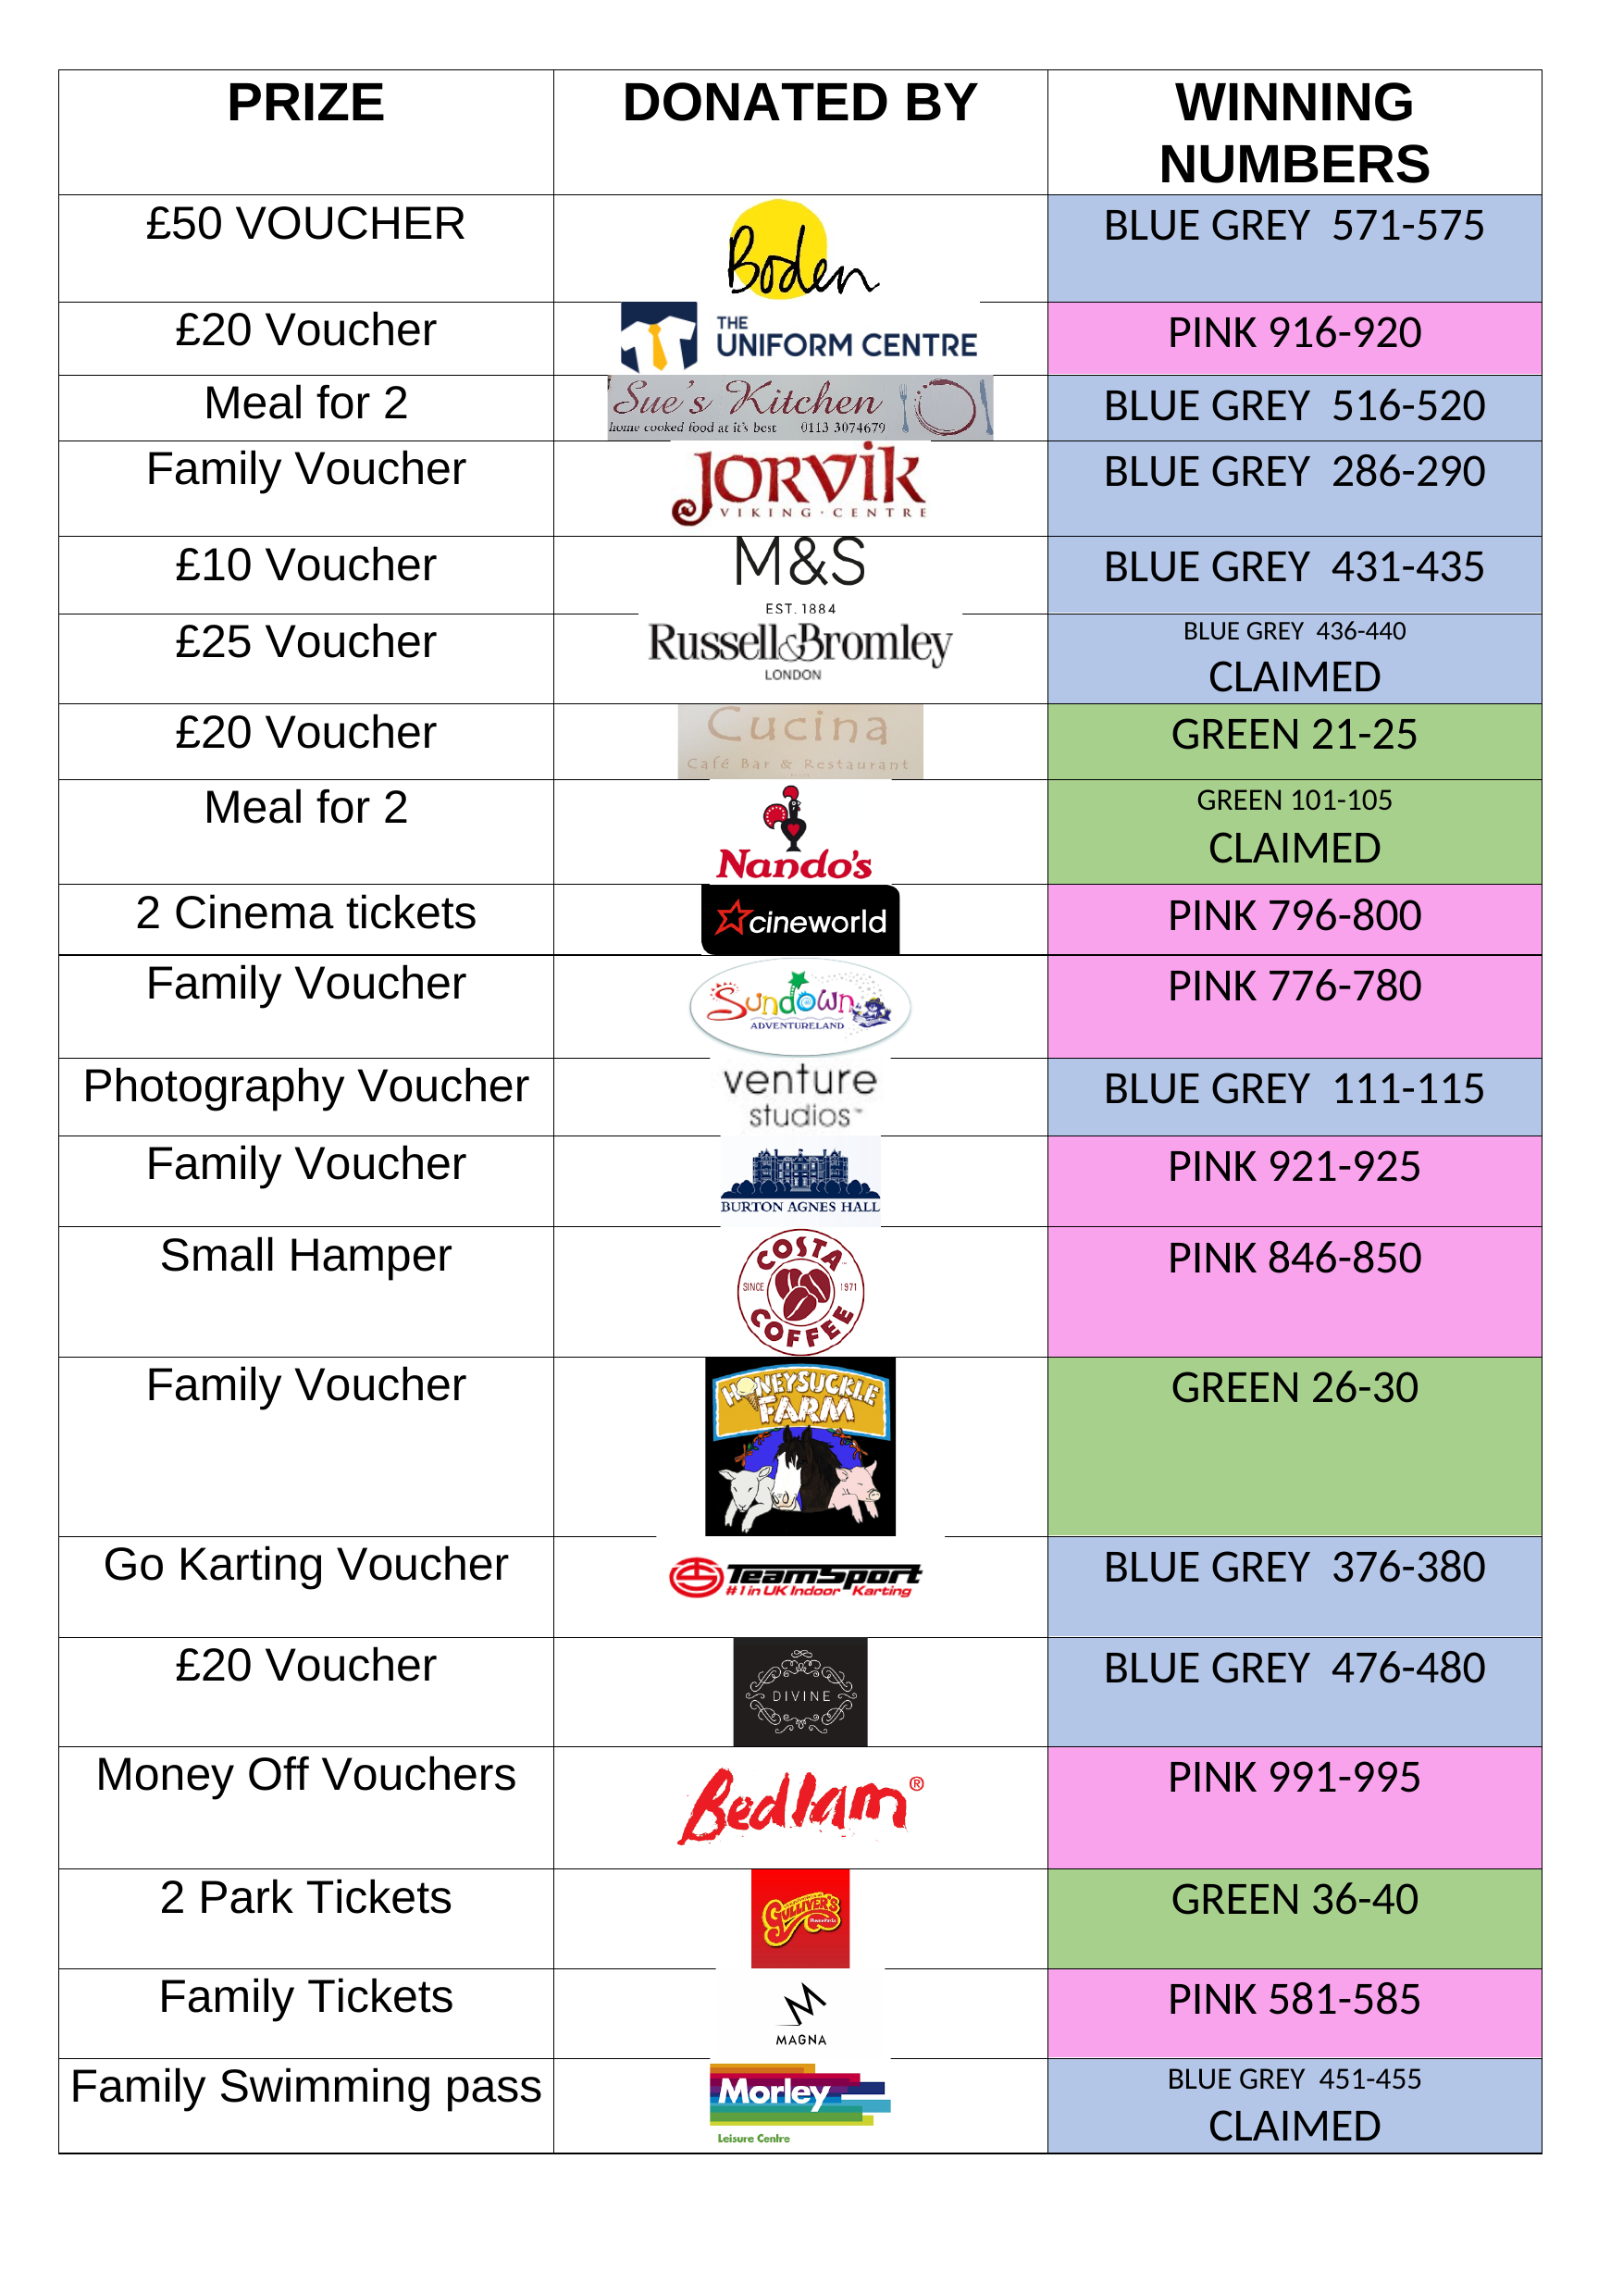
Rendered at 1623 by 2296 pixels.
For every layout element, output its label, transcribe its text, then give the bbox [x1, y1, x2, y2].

table_cell [994, 376, 1047, 441]
table_cell [554, 614, 1047, 703]
table_cell Go Karting Voucher [59, 1537, 553, 1636]
table_cell [891, 1059, 1047, 1136]
table_cell Family Voucher [59, 1136, 553, 1226]
table_header PRIZE [59, 70, 553, 194]
table_cell [554, 885, 701, 954]
table_cell Small Hamper [59, 1227, 553, 1357]
table_cell PINK 991-995 [1048, 1747, 1542, 1868]
table_cell GREEN 26-30 [1048, 1358, 1542, 1535]
table_cell [946, 1537, 1047, 1636]
table_cell Family Tickets [59, 1969, 553, 2057]
table_cell 2 Park Tickets [59, 1869, 553, 1968]
table_cell Money Off Vouchers [59, 1747, 553, 1868]
table_cell [936, 1747, 1047, 1868]
table_cell [923, 704, 1047, 779]
table_cell BLUE GREY 451-455 CLAIMED [1048, 2059, 1542, 2153]
table_cell £50 VOUCHER [59, 195, 553, 302]
picture [656, 704, 946, 2147]
table_cell [554, 1869, 751, 1968]
table_cell [865, 1227, 1047, 1357]
table_cell PINK 846-850 [1048, 1227, 1542, 1357]
table_cell [554, 1059, 710, 1136]
table_cell BLUE GREY 476-480 [1048, 1638, 1542, 1746]
table_cell GREEN 21-25 [1048, 704, 1542, 779]
table_cell £25 Voucher [59, 614, 553, 703]
table_cell BLUE GREY 571-575 [1048, 195, 1542, 302]
table_cell PINK 921-925 [1048, 1136, 1542, 1226]
table_cell [554, 1747, 664, 1868]
table_cell Meal for 2 [59, 376, 553, 441]
table_cell GREEN 101-105 CLAIMED [1048, 780, 1542, 884]
table_cell [554, 441, 670, 536]
table_cell 2 Cinema tickets [59, 885, 553, 954]
picture [607, 196, 994, 536]
table_cell [554, 2059, 1047, 2153]
table_cell [886, 1969, 1047, 2057]
table_cell [554, 1537, 656, 1636]
table_cell [554, 1969, 715, 2057]
table_cell PINK 916-920 [1048, 303, 1542, 374]
table_cell Photography Voucher [59, 1059, 553, 1136]
table_cell PINK 796-800 [1048, 885, 1542, 954]
table_cell Meal for 2 [59, 780, 553, 884]
table_cell [897, 1358, 1047, 1535]
table_header DONATED BY [554, 70, 1047, 194]
table_cell Family Voucher [59, 441, 553, 536]
table_cell [554, 537, 737, 613]
table_cell BLUE GREY 286-290 [1048, 441, 1542, 536]
table_cell [931, 441, 1047, 536]
table_cell [554, 704, 677, 779]
table_cell BLUE GREY 516-520 [1048, 376, 1542, 441]
table_cell BLUE GREY 431-435 [1048, 537, 1542, 613]
table_cell [554, 376, 607, 441]
table_cell [892, 780, 1047, 884]
table_cell [554, 1358, 705, 1535]
table_cell [554, 195, 1047, 302]
table_cell [554, 303, 621, 374]
table_cell PINK 581-585 [1048, 1969, 1542, 2057]
table_cell [980, 303, 1047, 374]
table_cell BLUE GREY 436-440 CLAIMED [1048, 614, 1542, 703]
table_cell [881, 1136, 1047, 1226]
table_header WINNING NUMBERS [1048, 70, 1542, 194]
table_cell [554, 956, 687, 1058]
table_cell £20 Voucher [59, 1638, 553, 1746]
table_cell Family Swimming pass [59, 2059, 553, 2153]
table_cell Family Voucher [59, 956, 553, 1058]
table_cell GREEN 36-40 [1048, 1869, 1542, 1968]
table_cell BLUE GREY 376-380 [1048, 1537, 1542, 1636]
table_cell [850, 1869, 1047, 1968]
table_cell PINK 776-780 [1048, 956, 1542, 1058]
table_cell BLUE GREY 111-115 [1048, 1059, 1542, 1136]
table_cell £20 Voucher [59, 303, 553, 374]
table_cell [900, 885, 1047, 954]
table_cell £10 Voucher [59, 537, 553, 613]
table_cell [914, 956, 1047, 1058]
picture [638, 537, 963, 692]
table_cell £20 Voucher [59, 704, 553, 779]
table_cell Family Voucher [59, 1358, 553, 1535]
table_cell [554, 1638, 733, 1746]
table_cell [554, 1227, 736, 1357]
table_cell [554, 780, 709, 884]
table_cell [868, 1638, 1047, 1746]
table_cell [864, 537, 1047, 613]
table_cell [554, 1136, 720, 1226]
